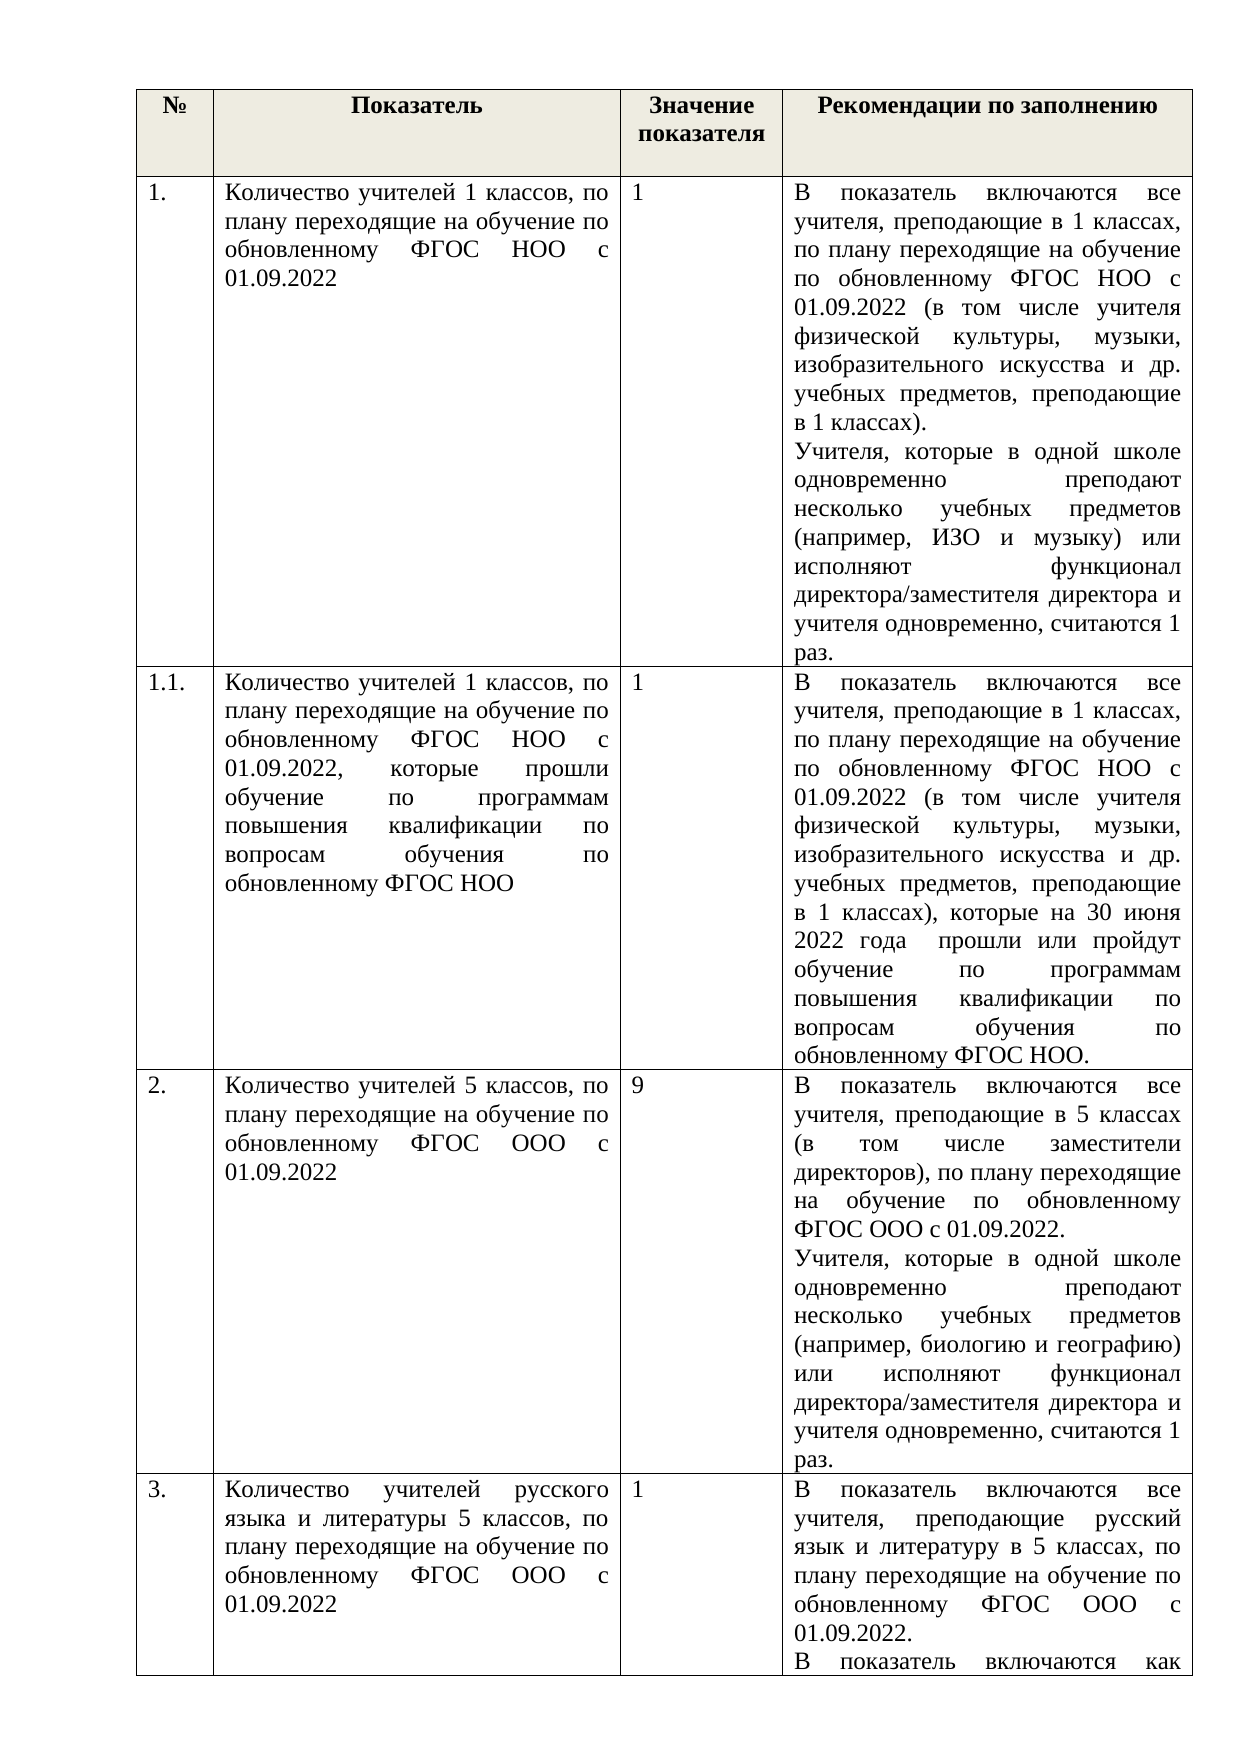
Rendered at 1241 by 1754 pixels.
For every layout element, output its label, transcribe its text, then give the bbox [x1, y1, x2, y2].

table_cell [214, 1474, 620, 1675]
table_cell 3. [137, 1474, 213, 1675]
table_cell 1 [621, 177, 782, 666]
table_cell 1 [621, 1474, 782, 1675]
table_header № [137, 90, 213, 176]
table_cell В показатель включаются все учителя, преподающие в 1 классах, по плану переходящие на обучение по обновленному ФГОС НОО с 01.09.2022 (в том числе учителя физической культуры, музыки, изобразительного искусства и др. учебных предметов, преподающие в 1 классах), которые на 30 июня 2022 года прошли или пройдут обучение по программам повышения квалификации по вопросам обучения по обновленному ФГОС НОО. [783, 667, 1192, 1069]
table_cell Количество учителей 1 классов, по плану переходящие на обучение по обновленному ФГОС НОО с 01.09.2022 [214, 177, 620, 666]
table_cell В показатель включаются все учителя, преподающие в 5 классах (в том числе заместители директоров), по плану переходящие на обучение по обновленному ФГОС ООО с 01.09.2022. Учителя, которые в одной школе одновременно преподают несколько учебных предметов (например, биологию и географию) или исполняют функционал директора/заместителя директора и учителя одновременно, считаются 1 раз. [783, 1070, 1192, 1473]
table_cell Количество учителей 1 классов, по плану переходящие на обучение по обновленному ФГОС НОО с 01.09.2022, которые прошли обучение по программам повышения квалификации по вопросам обучения по обновленному ФГОС НОО [214, 667, 620, 1069]
table_cell 1. [137, 177, 213, 666]
table_cell 9 [621, 1070, 782, 1473]
table_header Показатель [214, 90, 620, 176]
table_cell 1.1. [137, 667, 213, 1069]
table_cell Количество учителей 5 классов, по плану переходящие на обучение по обновленному ФГОС ООО с 01.09.2022 [214, 1070, 620, 1473]
table_cell В показатель включаются все учителя, преподающие в 1 классах, по плану переходящие на обучение по обновленному ФГОС НОО с 01.09.2022 (в том числе учителя физической культуры, музыки, изобразительного искусства и др. учебных предметов, преподающие в 1 классах). Учителя, которые в одной школе одновременно преподают несколько учебных предметов (например, ИЗО и музыку) или исполняют функционал директора/заместителя директора и учителя одновременно, считаются 1 раз. [783, 177, 1192, 666]
table_header Рекомендации по заполнению [783, 90, 1192, 176]
table_header Значение показателя [621, 90, 782, 176]
table_cell 2. [137, 1070, 213, 1473]
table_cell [783, 1474, 1192, 1675]
table_cell 1 [621, 667, 782, 1069]
